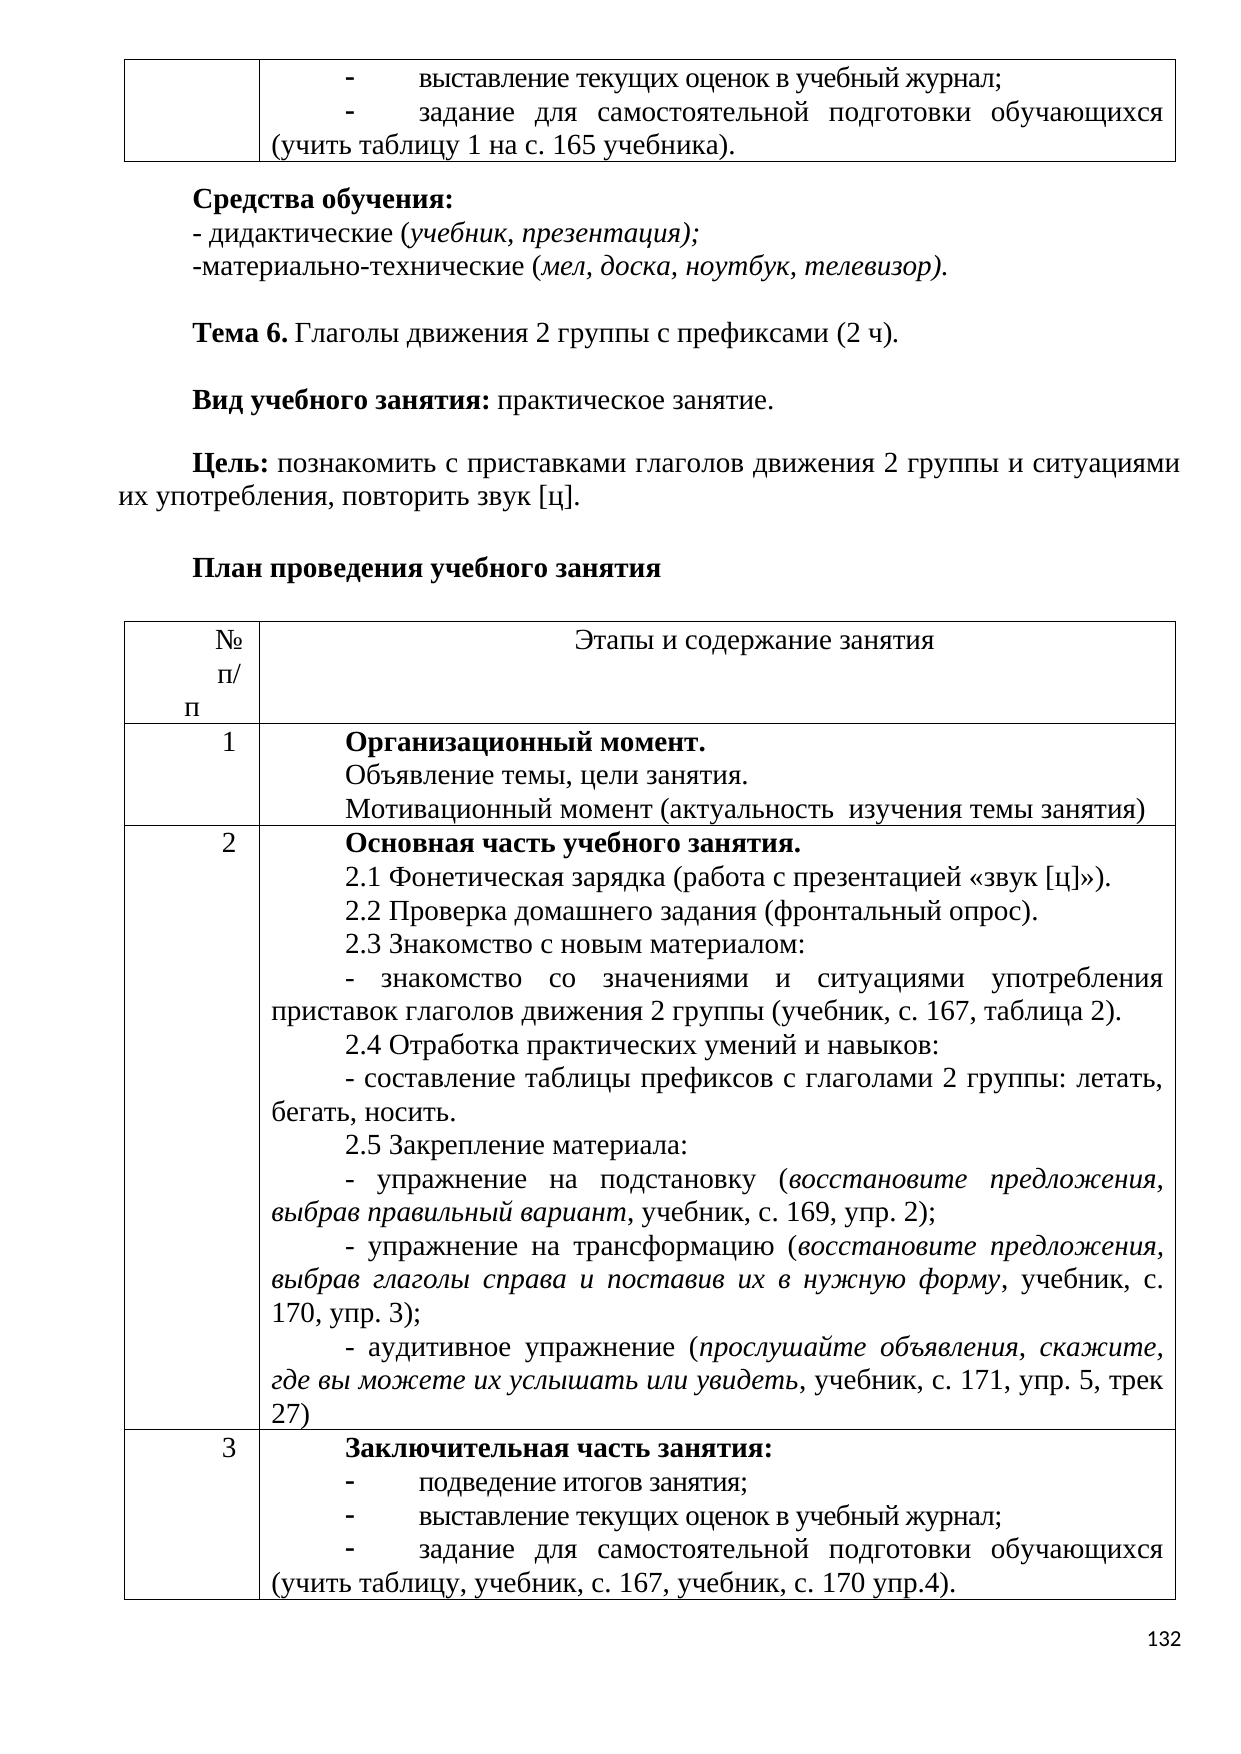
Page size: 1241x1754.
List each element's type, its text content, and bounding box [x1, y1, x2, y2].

text Вид учебного занятия: практическое занятие. [118, 382, 1181, 416]
table_cell 3 [125, 1430, 259, 1598]
text План проведения учебного занятия [118, 550, 1181, 584]
table_header Этапы и содержание занятия [260, 622, 1175, 723]
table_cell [260, 60, 1175, 161]
table_header № п/п [125, 622, 259, 723]
table_cell 2 [125, 826, 259, 1429]
table_cell Заключительная часть занятия: подведение итогов занятия; выставление текущих оценок в учебный журнал; задание для самостоятельной подготовки обучающихся (учить таблицу, учебник, с. 167, учебник, с. 170 упр.4). [260, 1430, 1175, 1598]
text - дидактические (учебник, презентация); [118, 215, 1181, 248]
table_cell Основная часть учебного занятия. 2.1 Фонетическая зарядка (работа с презентацией «звук [ц]»). 2.2 Проверка домашнего задания (фронтальный опрос). 2.3 Знакомство с новым материалом: - знакомство со значениями и ситуациями употребления приставок глаголов движения 2 группы (учебник, с. 167, таблица 2). 2.4 Отработка практических умений и навыков: - составление таблицы префиксов с глаголами 2 группы: летать, бегать, носить. 2.5 Закрепление материала: - упражнение на подстановку (восстановите предложения, выбрав правильный вариант, учебник, с. 169, упр. 2); - упражнение на трансформацию (восстановите предложения, выбрав глаголы справа и поставив их в нужную форму, учебник, с. 170, упр. 3); - аудитивное упражнение (прослушайте объявления, скажите, где вы можете их услышать или увидеть, учебник, с. 171, упр. 5, трек 27) [260, 826, 1175, 1429]
table_cell 3 [125, 60, 259, 161]
text -материально-технические (мел, доска, ноутбук, телевизор). [118, 248, 1181, 282]
table_cell Организационный момент. Объявление темы, цели занятия. Мотивационный момент (актуальность изучения темы занятия) [260, 724, 1175, 824]
text Средства обучения: [118, 181, 1181, 215]
text Тема 6. Глаголы движения 2 группы с префиксами (2 ч). [118, 315, 1181, 349]
text Цель: познакомить с приставками глаголов движения 2 группы и ситуациями их употребления, повторить звук [ц]. [118, 445, 1181, 512]
table_cell 1 [125, 724, 259, 824]
